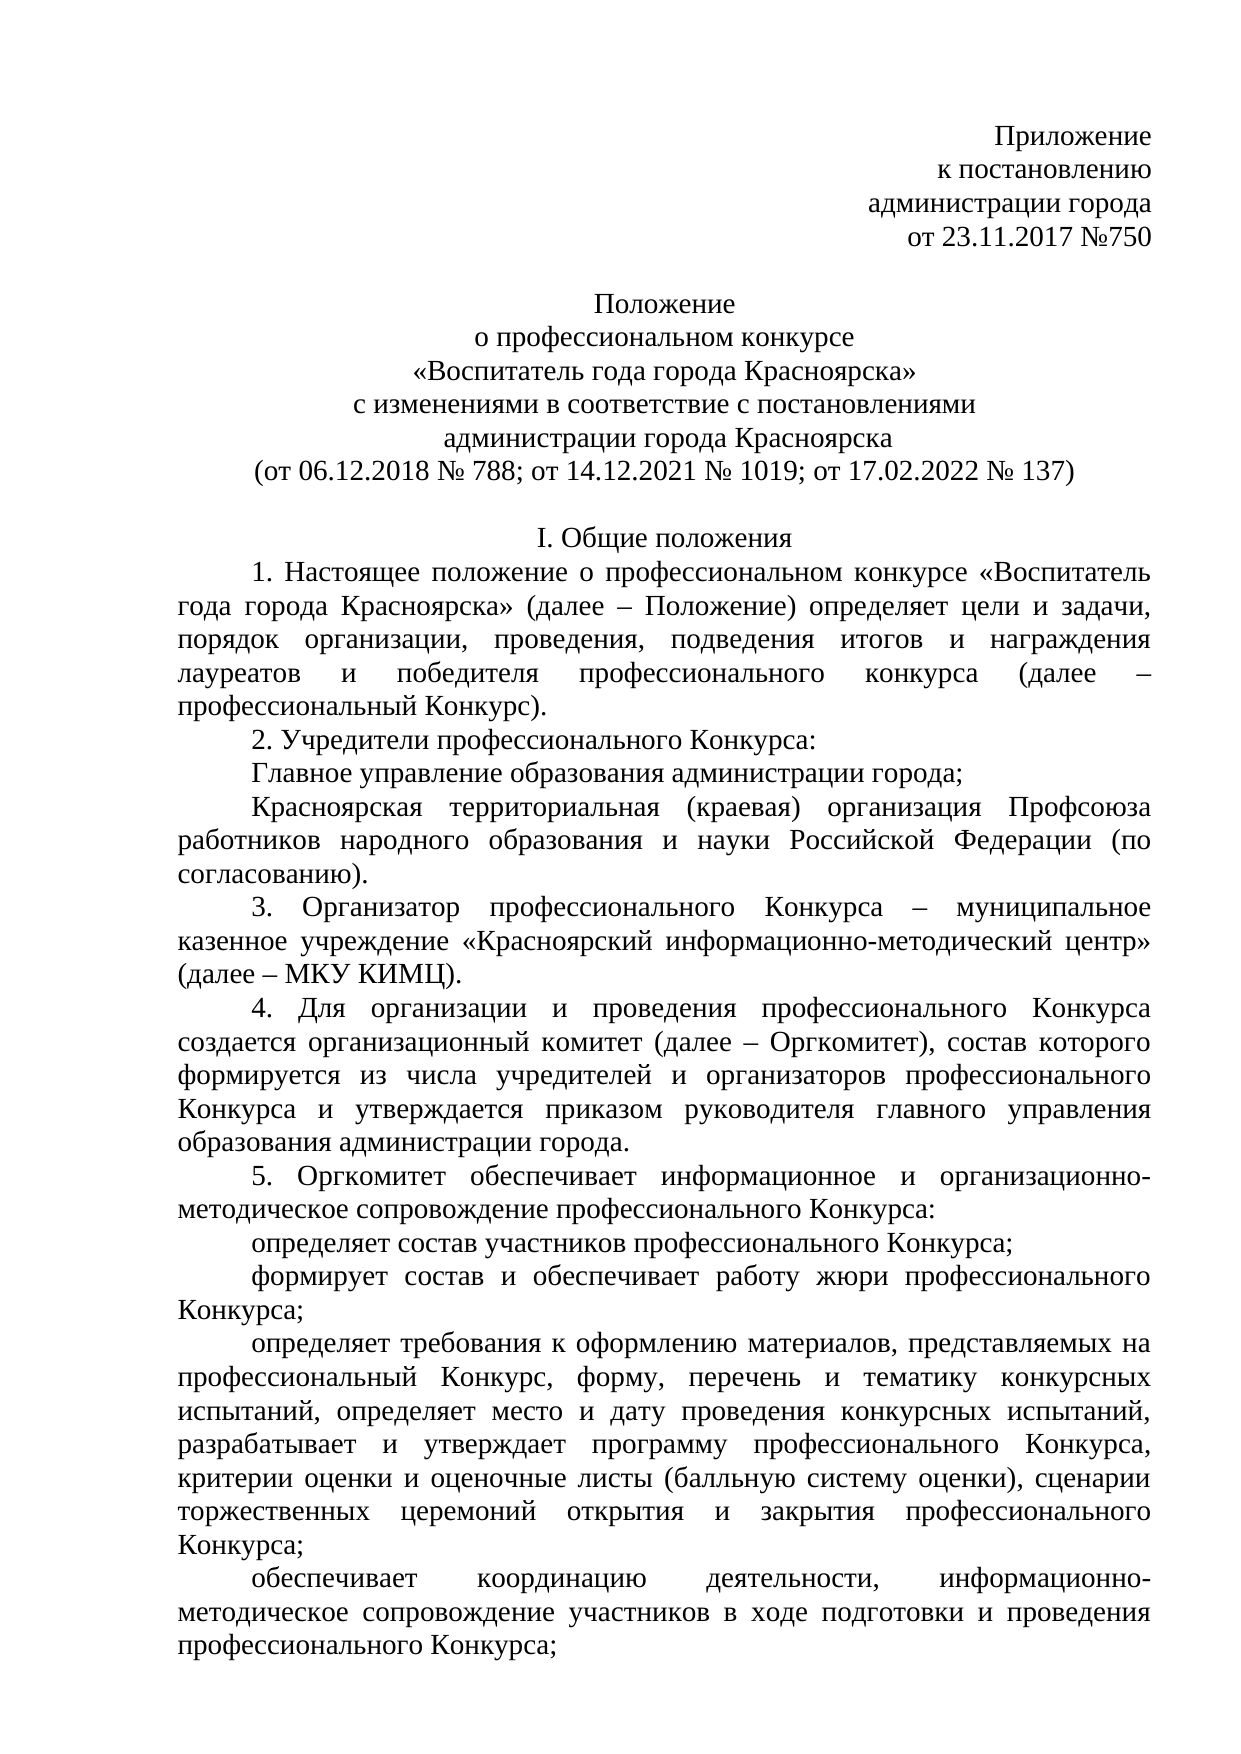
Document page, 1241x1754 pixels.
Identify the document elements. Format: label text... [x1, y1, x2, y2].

text к постановлению [177, 152, 1152, 185]
text 3. Организатор профессионального Конкурса – муниципальное казенное учреждение «Красноярский информационно-методический центр» (далее – МКУ КИМЦ). [177, 889, 1152, 990]
text о профессиональном конкурсе [177, 319, 1152, 353]
text формирует состав и обеспечивает работу жюри профессионального Конкурса; [177, 1258, 1152, 1326]
text Приложение [177, 118, 1152, 152]
text Главное управление образования администрации города; [177, 755, 1152, 789]
text «Воспитатель года города Красноярска» [177, 353, 1152, 386]
text определяет состав участников профессионального Конкурса; [177, 1225, 1152, 1258]
text I. Общие положения [177, 521, 1152, 554]
text от 23.11.2017 №750 [177, 219, 1152, 252]
text (от 06.12.2018 № 788; от 14.12.2021 № 1019; от 17.02.2022 № 137) [177, 453, 1152, 487]
text определяет требования к оформлению материалов, представляемых на профессиональный Конкурс, форму, перечень и тематику конкурсных испытаний, определяет место и дату проведения конкурсных испытаний, разрабатывает и утверждает программу профессионального Конкурса, критерии оценки и оценочные листы (балльную систему оценки), сценарии торжественных церемоний открытия и закрытия профессионального Конкурса; [177, 1326, 1152, 1560]
text с изменениями в соответствие с постановлениями [177, 386, 1152, 420]
text Красноярская территориальная (краевая) организация Профсоюза работников народного образования и науки Российской Федерации (по согласованию). [177, 789, 1152, 889]
text 1. Настоящее положение о профессиональном конкурсе «Воспитатель года города Красноярска» (далее – Положение) определяет цели и задачи, порядок организации, проведения, подведения итогов и награждения лауреатов и победителя профессионального конкурса (далее – профессиональный Конкурс). [177, 554, 1152, 722]
text 4. Для организации и проведения профессионального Конкурса создается организационный комитет (далее – Оргкомитет), состав которого формируется из числа учредителей и организаторов профессионального Конкурса и утверждается приказом руководителя главного управления образования администрации города. [177, 990, 1152, 1158]
text 5. Оргкомитет обеспечивает информационное и организационно-методическое сопровождение профессионального Конкурса: [177, 1158, 1152, 1225]
text 2. Учредители профессионального Конкурса: [177, 722, 1152, 755]
text администрации города Красноярска [177, 420, 1152, 453]
text обеспечивает координацию деятельности, информационно-методическое сопровождение участников в ходе подготовки и проведения профессионального Конкурса; [177, 1560, 1152, 1661]
text администрации города [177, 185, 1152, 219]
text Положение [177, 286, 1152, 319]
